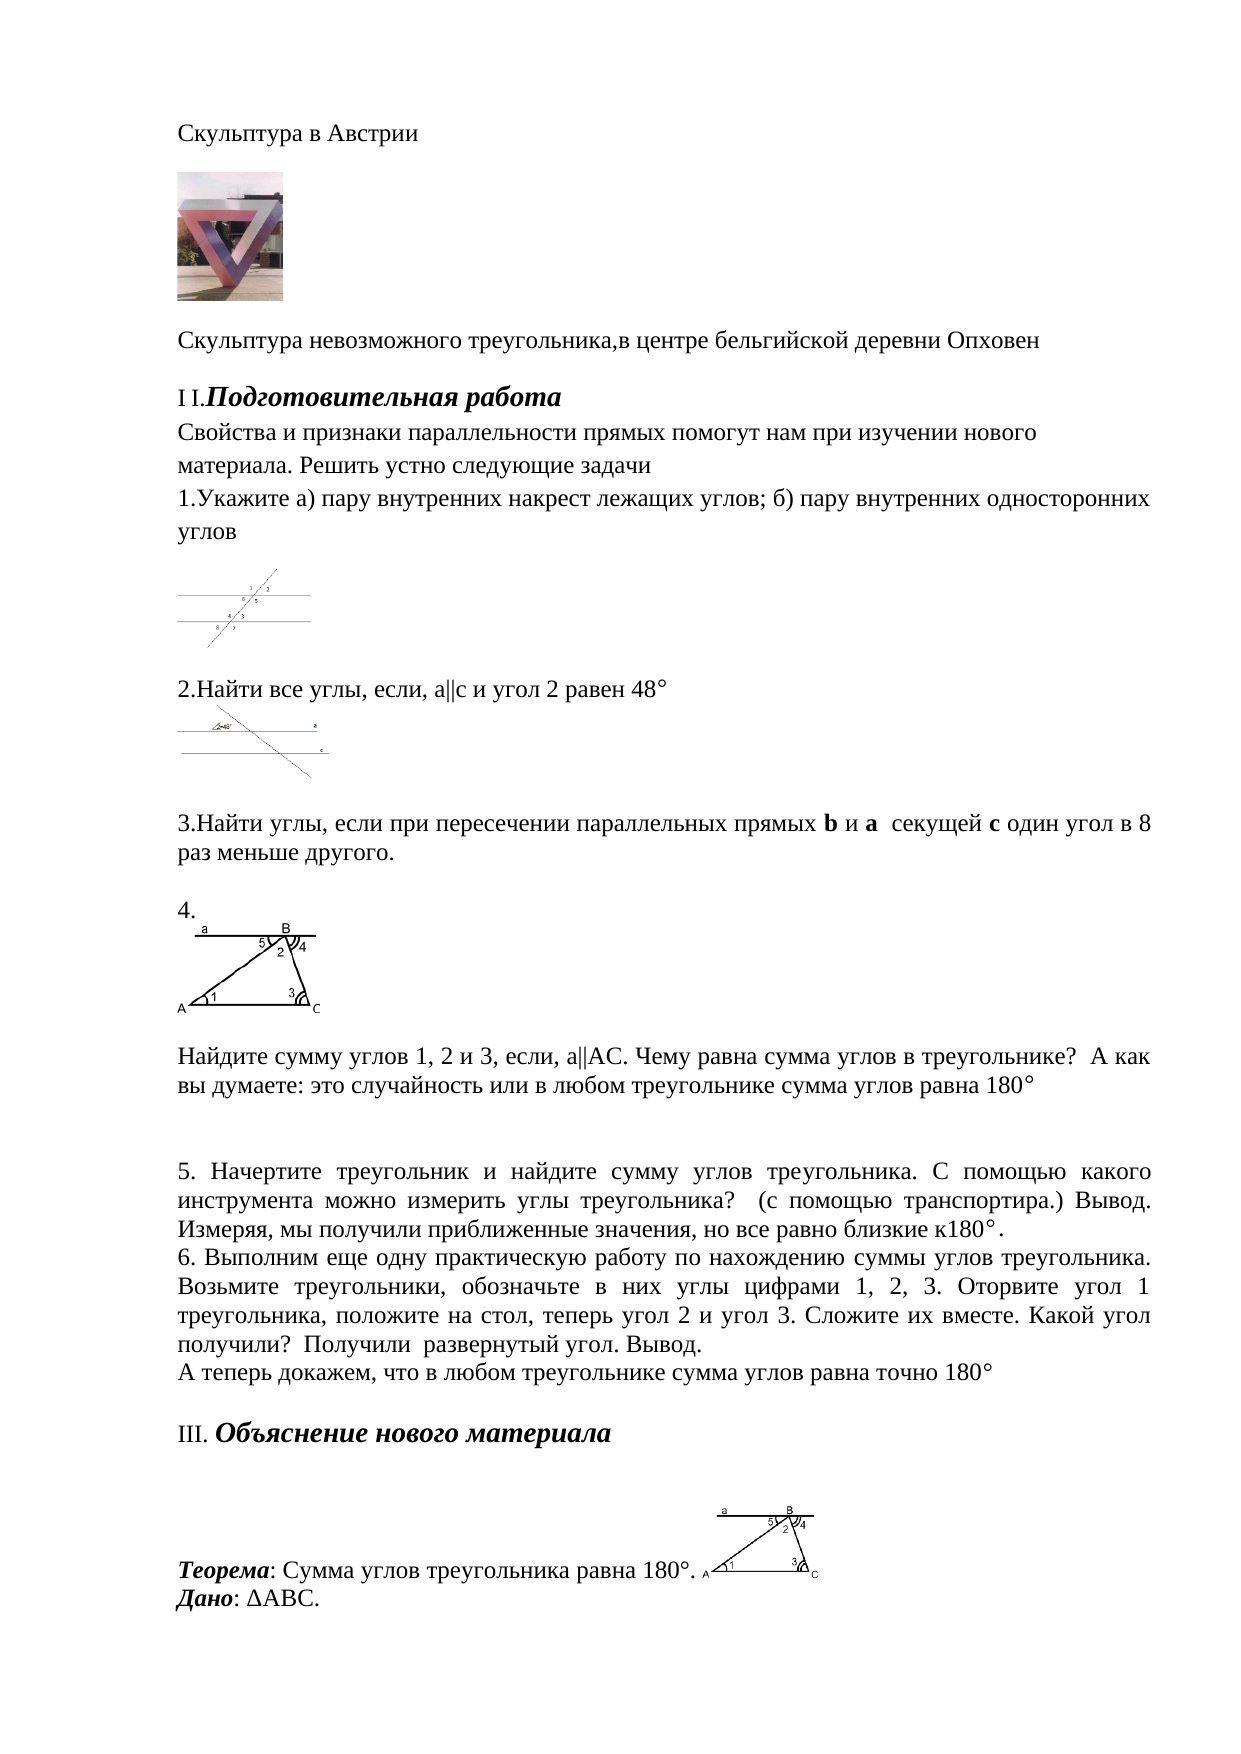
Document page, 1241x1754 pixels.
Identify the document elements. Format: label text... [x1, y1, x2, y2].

picture [177, 569, 312, 650]
text 4. [177, 895, 1152, 923]
text Найдите сумму углов 1, 2 и 3, если, а||АС. Чему равна сумма углов в треугольнике? А как вы думаете: это случайность или в любом треугольнике сумма углов равна 180 [177, 1041, 1152, 1099]
picture [177, 923, 320, 1013]
text 3.Найти углы, если при пересечении параллельных прямых b и a секущей с один угол в 8 раз меньше другого. [177, 808, 1152, 866]
picture [177, 703, 331, 780]
text Скульптура невозможного треугольника,в центре бельгийской деревни Опховен [177, 325, 1152, 354]
picture [702, 1506, 818, 1578]
text Теорема: Сумма углов треугольника равна 180°. [177, 1506, 1152, 1583]
text III. Объяснение нового материала [177, 1415, 1152, 1477]
text 5. Начертите треугольник и найдите сумму углов треугольника. С помощью какого инструмента можно измерить углы треугольника? (с помощью транспортира.) Вывод. Измеряя, мы получили приближенные значения, но все равно близкие к180 [177, 1156, 1152, 1242]
text 2.Найти все углы, если, а||с и угол 2 равен 48 [177, 674, 1152, 703]
picture [177, 172, 283, 301]
text Скульптура в Австрии [177, 118, 1152, 147]
text Дано: ΔABC. [177, 1583, 1152, 1612]
text I I.Подготовительная работа Свойства и признаки параллельности прямых помогут нам при изучении нового материала. Решить устно следующие задачи 1.Укажите а) пару внутренних накрест лежащих углов; б) пару внутренних односторонних углов [177, 379, 1152, 544]
text 6. Выполним еще одну практическую работу по нахождению суммы углов треугольника. Возьмите треугольники, обозначьте в них углы цифрами 1, 2, 3. Оторвите угол 1 треугольника, положите на стол, теперь угол 2 и угол 3. Сложите их вместе. Какой угол получили? Получили развернутый угол. Вывод. [177, 1242, 1152, 1357]
text А теперь докажем, что в любом треугольнике сумма углов равна точно 180 [177, 1357, 1152, 1386]
